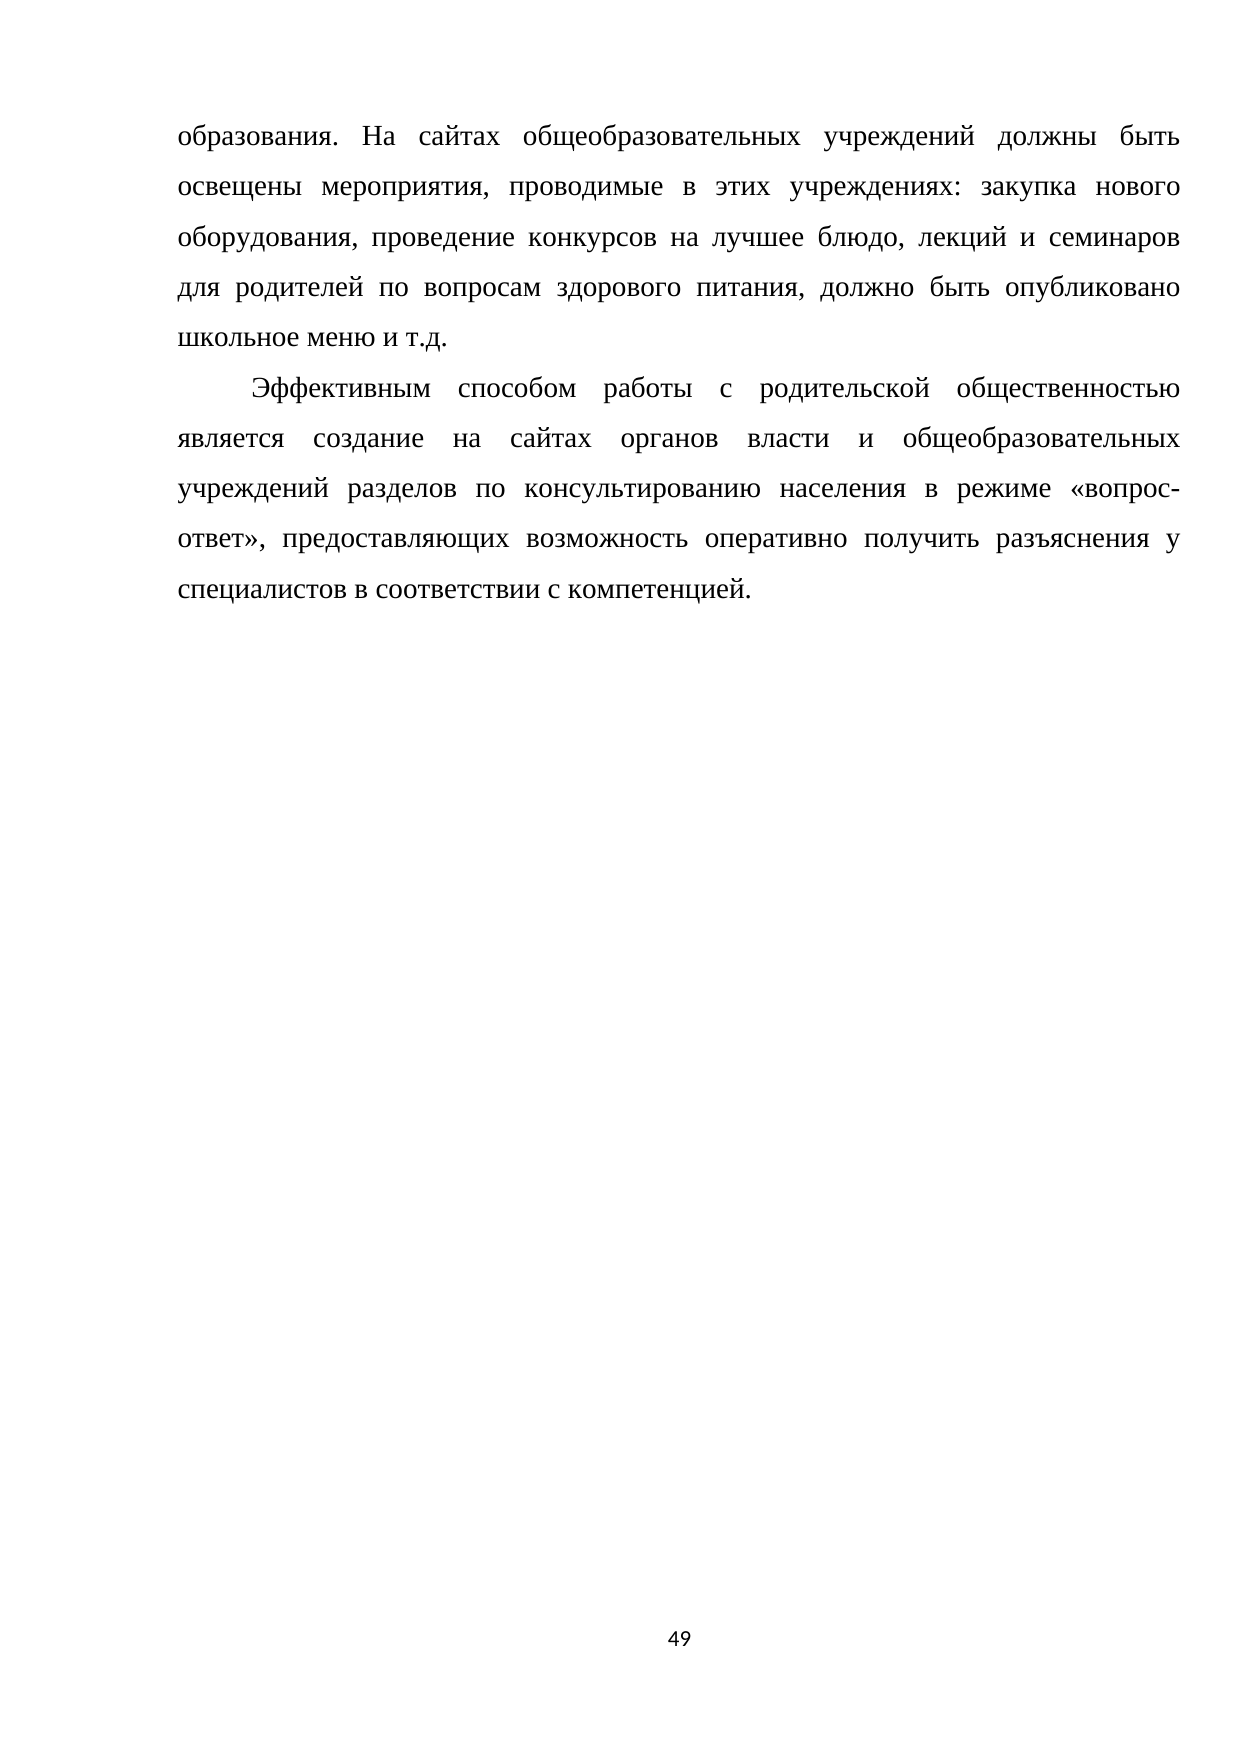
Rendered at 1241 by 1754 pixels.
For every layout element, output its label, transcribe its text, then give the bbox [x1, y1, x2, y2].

text Эффективным способом работы с родительской общественностью является создание на сайтах органов власти и общеобразовательных учреждений разделов по консультированию населения в режиме «вопрос-ответ», предоставляющих возможность оперативно получить разъяснения у специалистов в соответствии с компетенцией. [177, 370, 1181, 604]
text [177, 118, 1181, 353]
